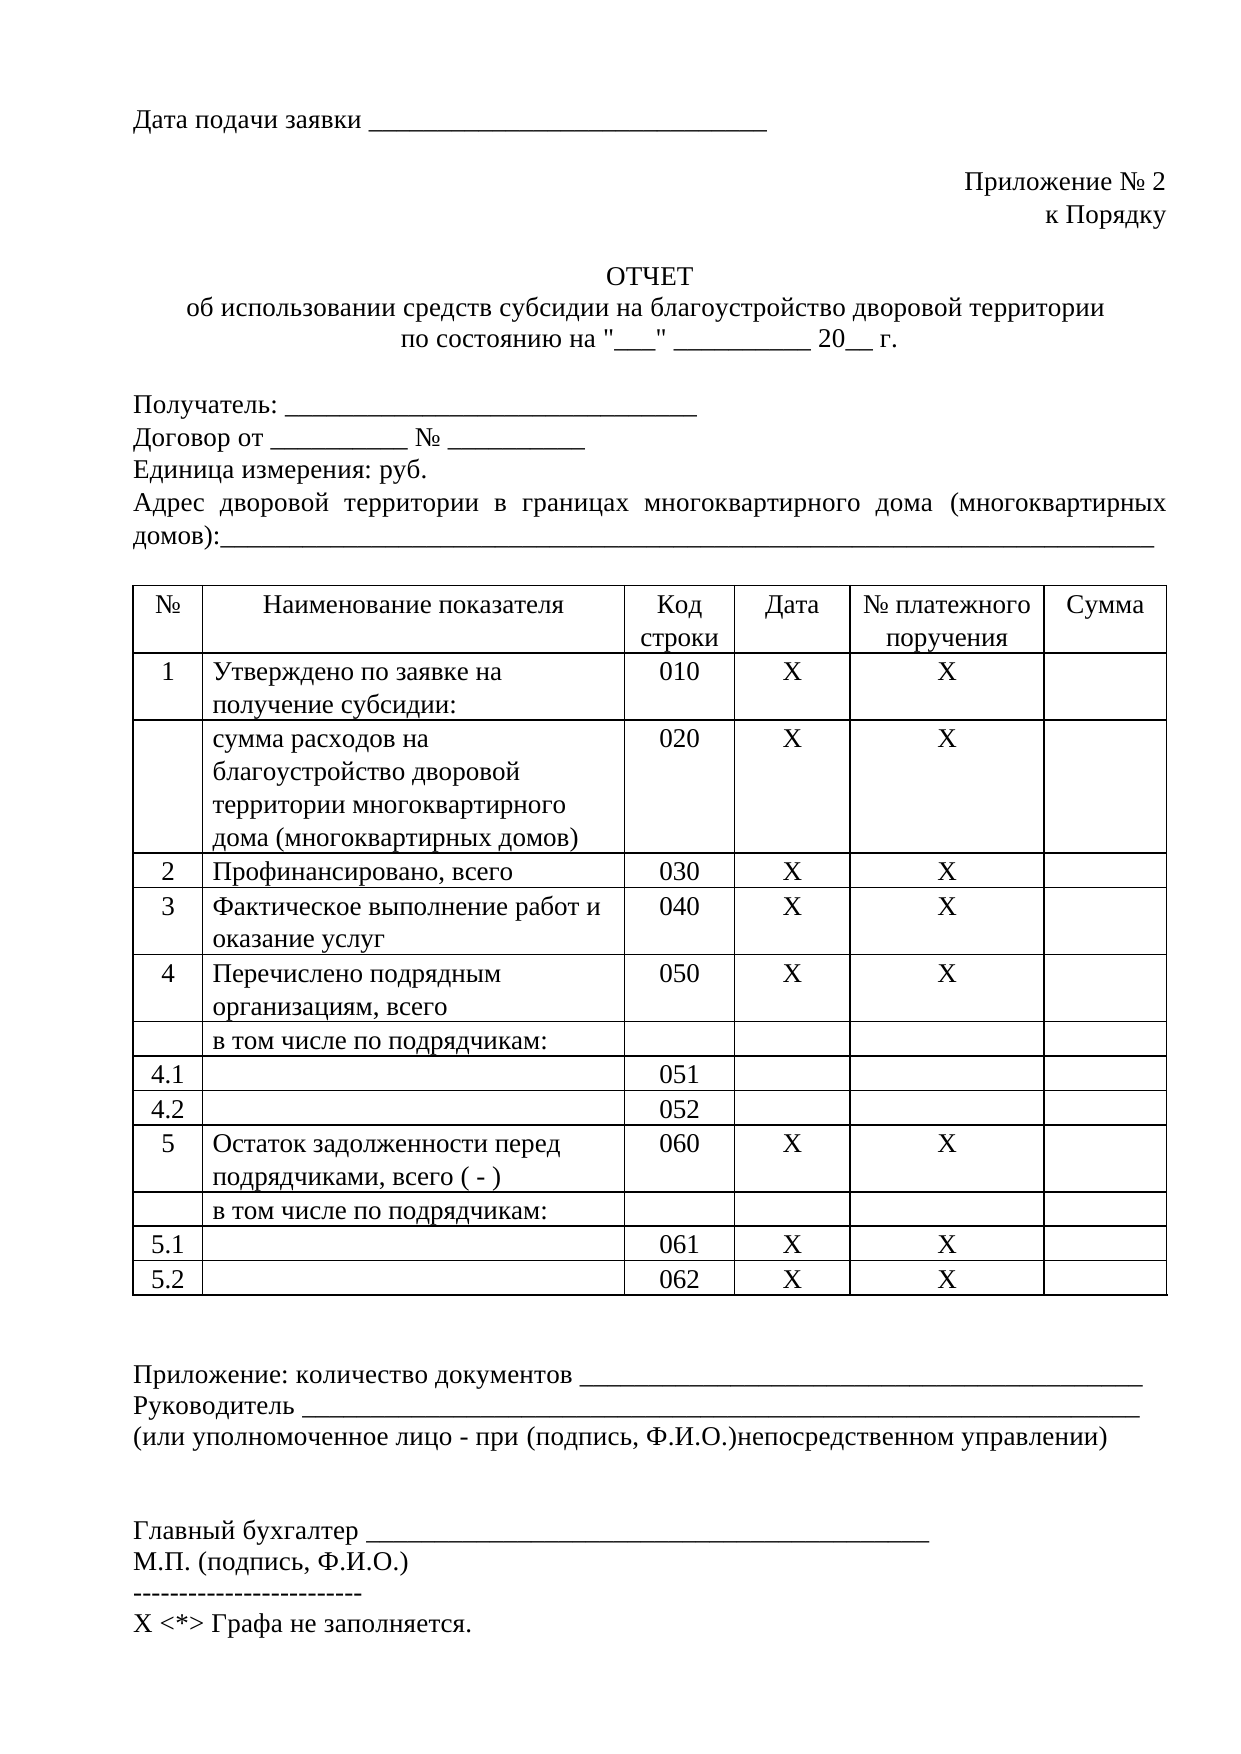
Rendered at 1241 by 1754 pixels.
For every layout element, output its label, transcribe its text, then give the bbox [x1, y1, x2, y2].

table_cell [134, 1022, 202, 1055]
table_cell 4 [134, 955, 202, 1021]
table_cell 4.1 [134, 1057, 202, 1089]
table_cell № платежного поручения [851, 586, 1043, 652]
table_cell 010 [625, 654, 734, 719]
table_cell [625, 1022, 734, 1055]
table_cell [735, 1091, 849, 1124]
table_cell 061 [625, 1227, 734, 1260]
table_cell 5.2 [134, 1261, 202, 1294]
table_cell Наименование показателя [203, 586, 624, 652]
table_cell [1045, 1193, 1166, 1225]
table_cell 020 [625, 721, 734, 852]
text Приложение № 2 к Порядку [133, 163, 1166, 229]
table_cell [203, 1057, 624, 1089]
text Дата подачи заявки _____________________________ [133, 103, 1166, 163]
table_cell [134, 1193, 202, 1225]
table_cell в том числе по подрядчикам: [203, 1193, 624, 1225]
table_cell 062 [625, 1261, 734, 1294]
text Главный бухгалтер _________________________________________ М.П. (подпись, Ф.И.О.) ------------------------- X <*> Графа не заполняется. [133, 1483, 1166, 1638]
table_cell 2 [134, 854, 202, 886]
table_cell № [134, 586, 202, 652]
table_cell [203, 1091, 624, 1124]
table_cell в том числе по подрядчикам: [203, 1022, 624, 1055]
table_cell X [851, 654, 1043, 719]
table_cell [851, 1091, 1043, 1124]
table_cell [735, 1193, 849, 1225]
table_cell 5 [134, 1126, 202, 1191]
table_cell Фактическое выполнение работ и оказание услуг [203, 888, 624, 953]
table_cell 030 [625, 854, 734, 886]
table_cell Профинансировано, всего [203, 854, 624, 886]
table_cell 4.2 [134, 1091, 202, 1124]
table_cell X [851, 1227, 1043, 1260]
table_cell 052 [625, 1091, 734, 1124]
table_cell 5.1 [134, 1227, 202, 1260]
table_cell сумма расходов на благоустройство дворовой территории многоквартирного дома (многоквартирных домов) [203, 721, 624, 852]
table_cell [134, 721, 202, 852]
table_cell 050 [625, 955, 734, 1021]
table_cell X [735, 1126, 849, 1191]
table_cell Утверждено по заявке на получение субсидии: [203, 654, 624, 719]
table_cell Дата [735, 586, 849, 652]
table_cell [735, 1022, 849, 1055]
table_cell X [735, 955, 849, 1021]
table_cell X [851, 1261, 1043, 1294]
table_cell Код строки [625, 586, 734, 652]
text ОТЧЕТ об использовании средств субсидии на благоустройство дворовой территории по состоянию на "___" __________ 20__ г. [133, 260, 1166, 353]
table_cell X [735, 888, 849, 953]
table_cell [1045, 1261, 1166, 1294]
text Адрес дворовой территории в границах многоквартирного дома (многоквартирных домов):____________________________________________________________________ [133, 485, 1166, 583]
table_cell X [851, 888, 1043, 953]
table_cell [625, 1193, 734, 1225]
table_cell X [735, 854, 849, 886]
table_cell [1045, 888, 1166, 953]
table_cell [851, 1022, 1043, 1055]
table_cell [1045, 654, 1166, 719]
table_cell X [735, 1227, 849, 1260]
table_cell Сумма [1045, 586, 1166, 652]
table_cell X [735, 654, 849, 719]
table_cell [1045, 955, 1166, 1021]
table_cell 3 [134, 888, 202, 953]
table_cell X [851, 721, 1043, 852]
table_cell 040 [625, 888, 734, 953]
table_cell 051 [625, 1057, 734, 1089]
table_cell [203, 1261, 624, 1294]
table_cell X [735, 721, 849, 852]
text Получатель: ______________________________ Договор от __________ № __________ Единица измерения: руб. [133, 353, 1166, 485]
table_cell [203, 1227, 624, 1260]
table_cell [1045, 1126, 1166, 1191]
table_cell X [851, 854, 1043, 886]
table_cell 060 [625, 1126, 734, 1191]
table_cell [1045, 1057, 1166, 1089]
table_cell [851, 1057, 1043, 1089]
table_cell [735, 1057, 849, 1089]
table_cell [1045, 1227, 1166, 1260]
table_cell X [851, 955, 1043, 1021]
text Приложение: количество документов _________________________________________ Руководитель _____________________________________________________________ (или уполномоченное лицо - при (подпись, Ф.И.О.)непосредственном управлении) [133, 1296, 1166, 1451]
table_cell 1 [134, 654, 202, 719]
table_cell [1045, 721, 1166, 852]
table_cell [1045, 1091, 1166, 1124]
table_cell X [851, 1126, 1043, 1191]
table_cell [1045, 854, 1166, 886]
table_cell [851, 1193, 1043, 1225]
table_cell [1045, 1022, 1166, 1055]
table_cell X [735, 1261, 849, 1294]
table_cell Перечислено подрядным организациям, всего [203, 955, 624, 1021]
table_cell Остаток задолженности перед подрядчиками, всего ( - ) [203, 1126, 624, 1191]
